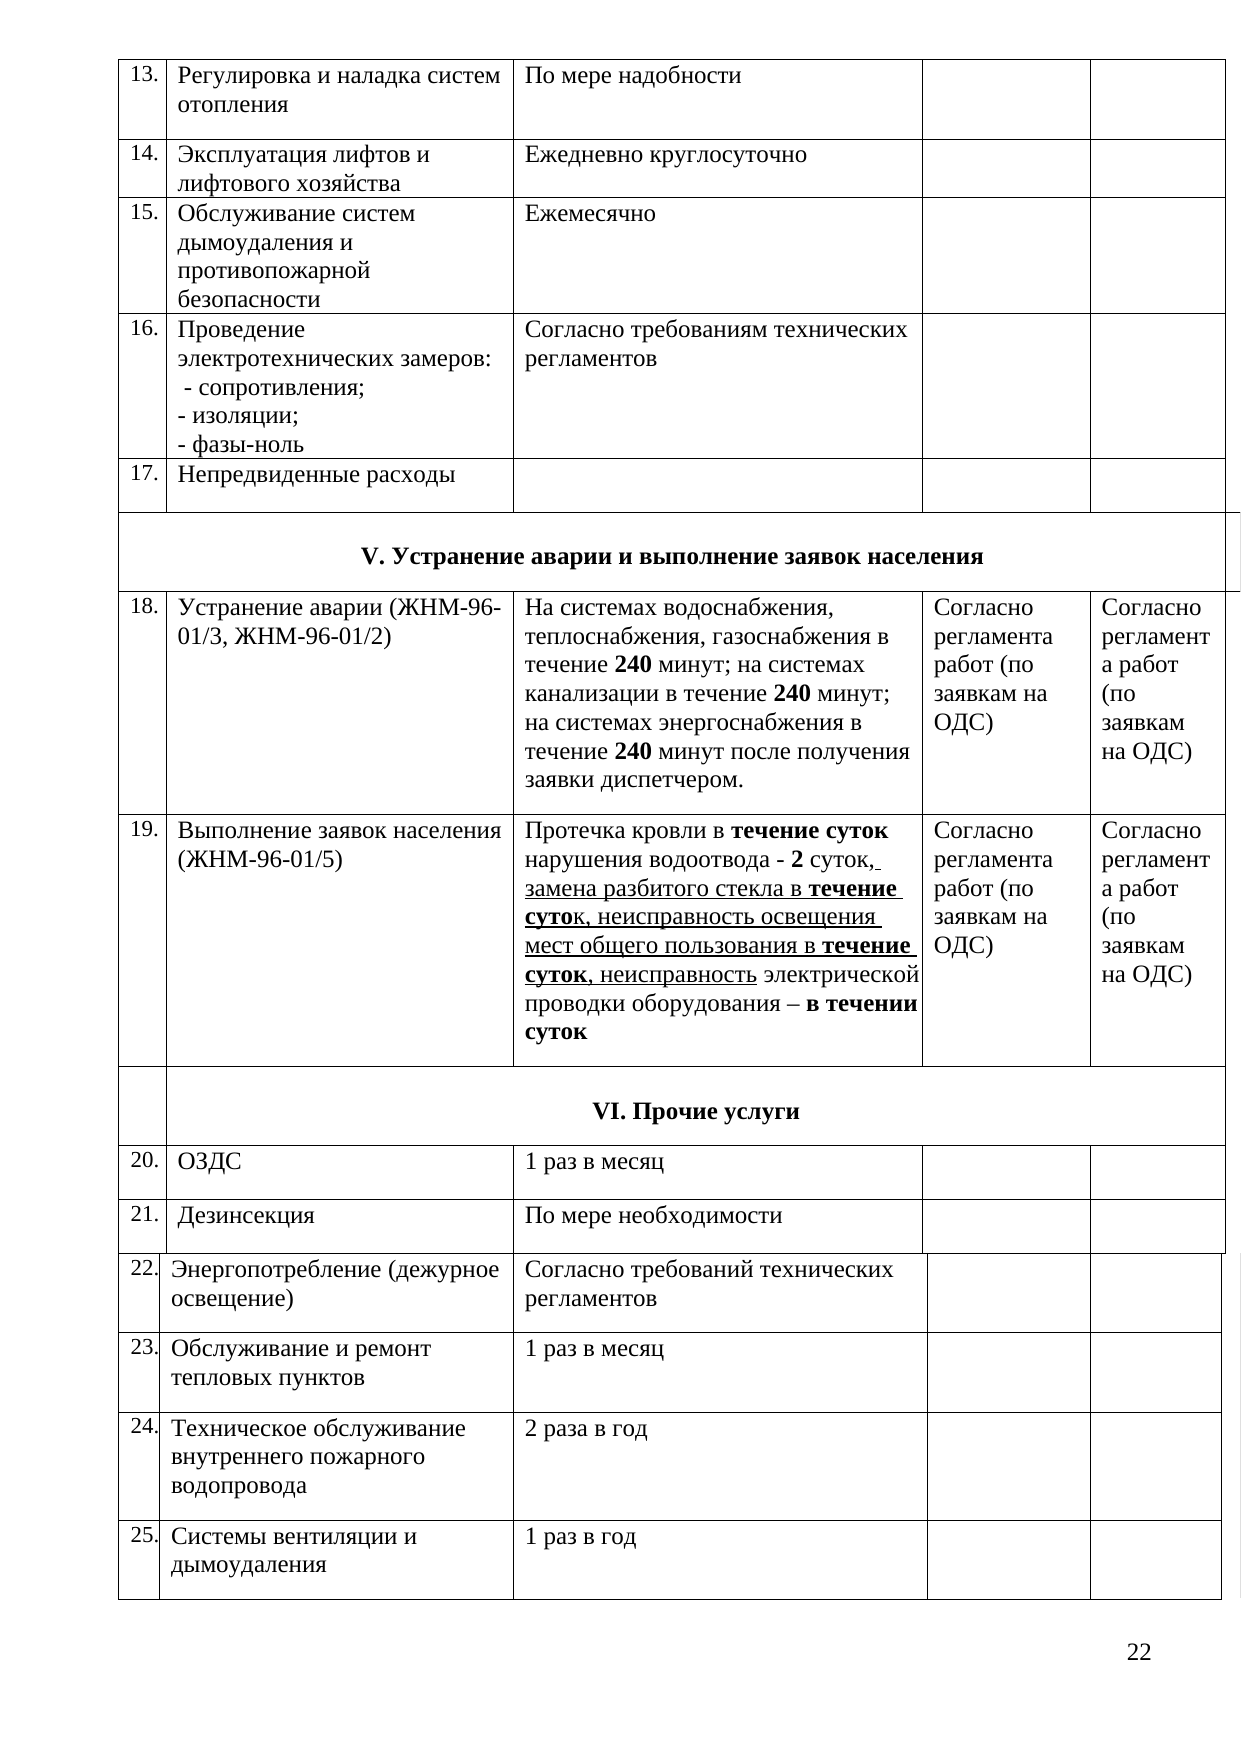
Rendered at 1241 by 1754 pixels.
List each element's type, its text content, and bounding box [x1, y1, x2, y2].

table_cell [119, 314, 166, 458]
table_cell Согласно требованиям технических регламентов [514, 314, 922, 458]
table_cell [923, 1146, 1090, 1199]
table_cell [923, 198, 1090, 313]
table_cell Устранение аварии (ЖНМ-96-01/3, ЖНМ-96-01/2) [167, 592, 513, 814]
table_cell Согласно регламента работ (по заявкам на ОДС) [1091, 815, 1225, 1066]
table_cell Энергопотребление (дежурное освещение) [160, 1254, 513, 1332]
table_cell [514, 459, 922, 512]
table_cell ОЗДС [167, 1146, 513, 1199]
table_cell [119, 140, 166, 197]
table_cell [119, 815, 166, 1066]
table_cell Обслуживание систем дымоудаления и противопожарной безопасности [167, 198, 513, 313]
table_cell Выполнение заявок населения (ЖНМ-96-01/5) [167, 815, 513, 1066]
table_cell [119, 1413, 159, 1520]
table_cell [928, 1333, 1090, 1412]
table_cell [119, 198, 166, 313]
table_cell [1091, 198, 1225, 313]
table_cell Согласно регламента работ (по заявкам на ОДС) [923, 815, 1090, 1066]
table_cell [923, 140, 1090, 197]
table_cell [1091, 1146, 1225, 1199]
table_cell [119, 592, 166, 814]
table_cell [923, 1200, 1090, 1253]
table_cell VI. Прочие услуги [167, 1067, 1225, 1145]
table_cell [1091, 1200, 1225, 1253]
table_cell [1226, 513, 1240, 591]
table_cell Ежемесячно [514, 198, 922, 313]
table_cell Регулировка и наладка систем отопления [167, 60, 513, 138]
table_cell Дезинсекция [167, 1200, 513, 1253]
table_cell [1091, 1521, 1221, 1599]
table_cell Непредвиденные расходы [167, 459, 513, 512]
table_cell Обслуживание и ремонт тепловых пунктов [160, 1333, 513, 1412]
table_cell [119, 1146, 166, 1199]
table_cell 1 раз в месяц [514, 1333, 927, 1412]
table_cell [119, 1067, 166, 1145]
table_cell [1091, 1254, 1221, 1332]
table_cell [923, 314, 1090, 458]
table_cell [1091, 140, 1225, 197]
table_cell [1091, 459, 1225, 512]
table_cell [1091, 314, 1225, 458]
table_cell [1222, 1253, 1240, 1599]
table_cell V. Устранение аварии и выполнение заявок населения [119, 513, 1225, 591]
table_cell 1 раз в месяц [514, 1146, 922, 1199]
table_cell Согласно регламента работ (по заявкам на ОДС) [1091, 592, 1225, 814]
table_cell [928, 1521, 1090, 1599]
table_cell 1 раз в год [514, 1521, 927, 1599]
table_cell [923, 459, 1090, 512]
table_cell Протечка кровли в течение суток нарушения водоотвода - 2 суток, замена разбитого стекла в течение суток, неисправность освещения мест общего пользования в течение суток, неисправность электрической проводки оборудования – в течении суток [514, 815, 922, 1066]
table_cell Техническое обслуживание внутреннего пожарного водопровода [160, 1413, 513, 1520]
table_cell Эксплуатация лифтов и лифтового хозяйства [167, 140, 513, 197]
table_cell [928, 1413, 1090, 1520]
table_cell [928, 1254, 1090, 1332]
table_cell [1091, 1413, 1221, 1520]
table_cell 2 раза в год [514, 1413, 927, 1520]
table_cell По мере надобности [514, 60, 922, 138]
table_cell [119, 1254, 159, 1332]
table_cell [119, 1521, 159, 1599]
table_cell [1091, 60, 1225, 138]
table_cell Проведение электротехнических замеров: - сопротивления; - изоляции; - фазы-ноль [167, 314, 513, 458]
table_cell [119, 1333, 159, 1412]
table_cell Системы вентиляции и дымоудаления [160, 1521, 513, 1599]
table_cell Ежедневно круглосуточно [514, 140, 922, 197]
table_cell [119, 1200, 166, 1253]
table_cell На системах водоснабжения, теплоснабжения, газоснабжения в течение 240 минут; на системах канализации в течение 240 минут; на системах энергоснабжения в течение 240 минут после получения заявки диспетчером. [514, 592, 922, 814]
table_cell [923, 60, 1090, 138]
table_cell [119, 459, 166, 512]
table_cell По мере необходимости [514, 1200, 922, 1253]
table_cell Согласно требований технических регламентов [514, 1254, 927, 1332]
table_cell [119, 60, 166, 138]
table_cell Согласно регламента работ (по заявкам на ОДС) [923, 592, 1090, 814]
table_cell [1091, 1333, 1221, 1412]
